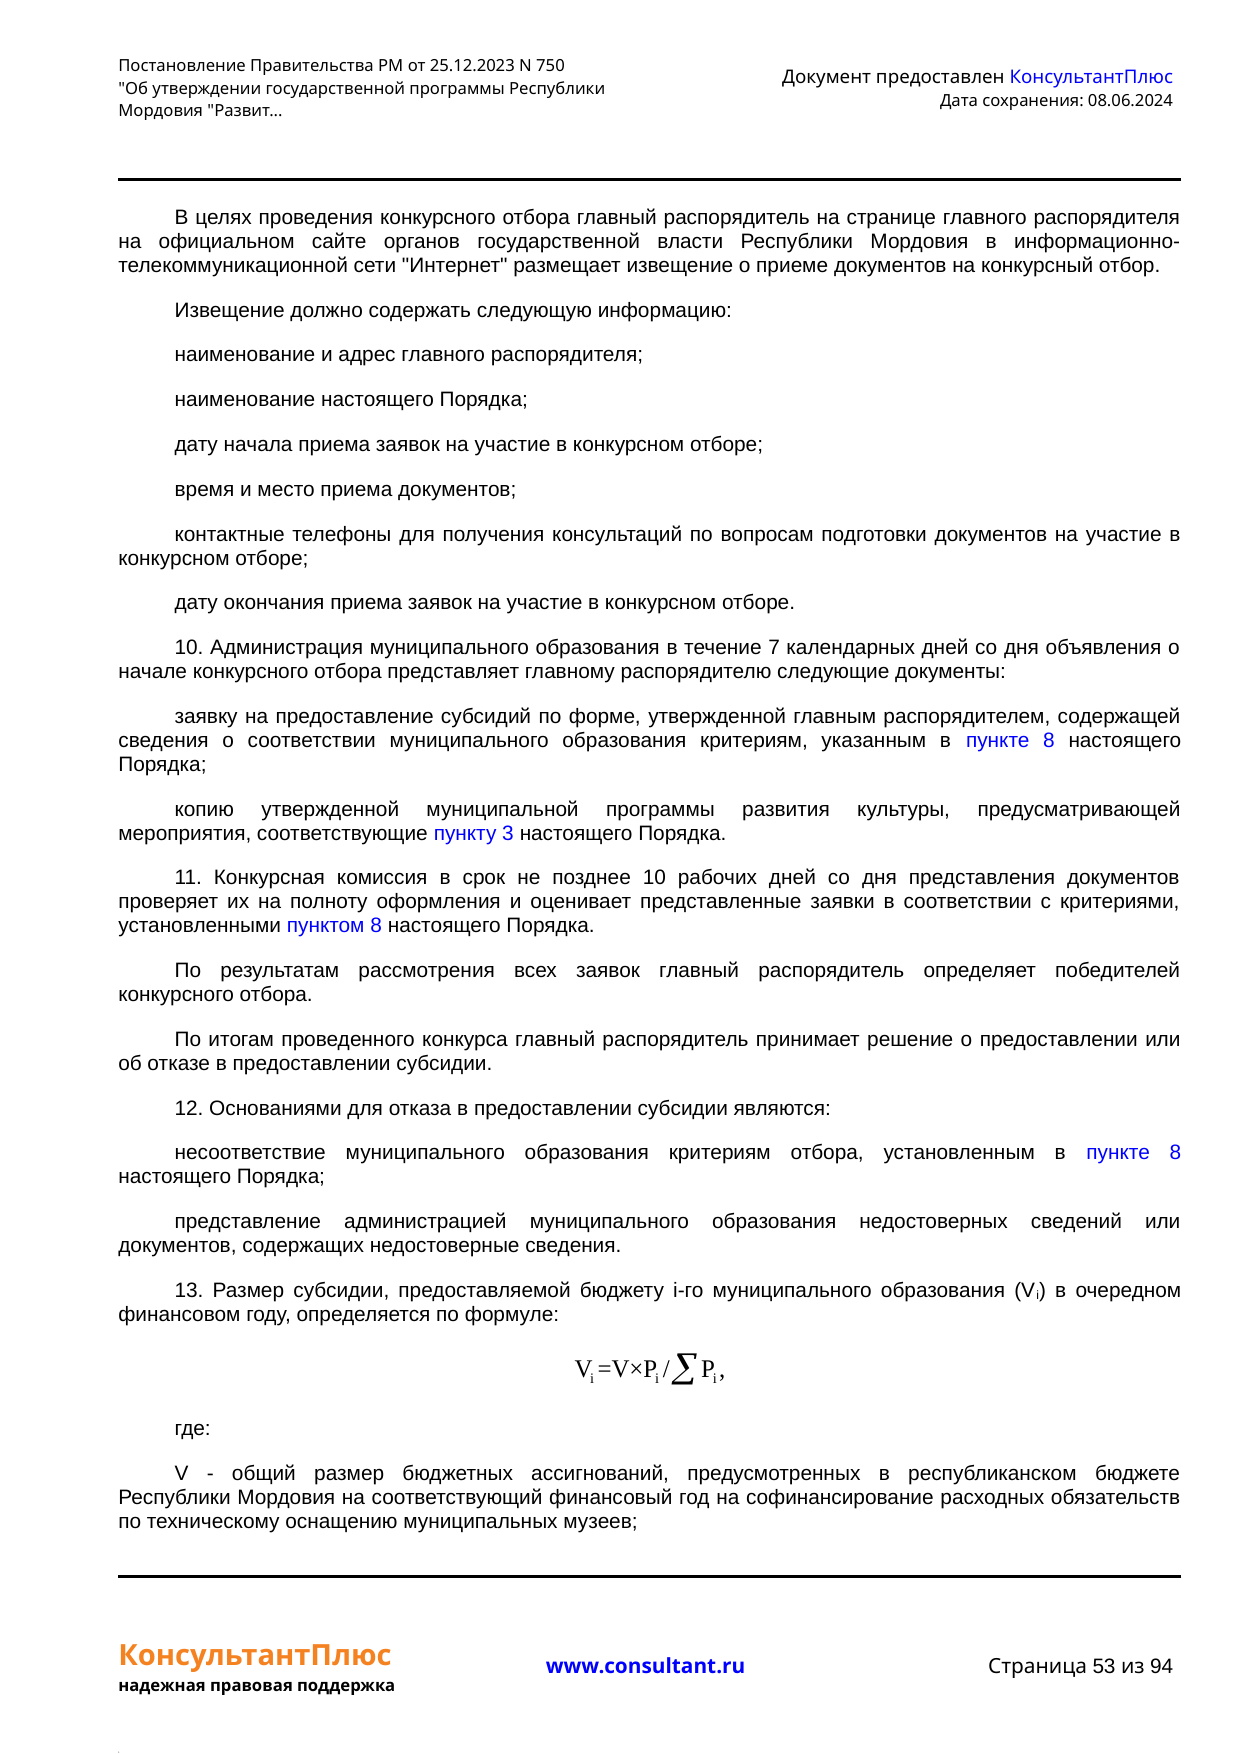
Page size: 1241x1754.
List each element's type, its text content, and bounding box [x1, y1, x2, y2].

text Извещение должно содержать следующую информацию: [118, 297, 1181, 321]
text 12. Основаниями для отказа в предоставлении субсидии являются: [118, 1095, 1181, 1119]
text 13. Размер субсидии, предоставляемой бюджету i-го муниципального образования (Vi) в очередном финансовом году, определяется по формуле: [118, 1278, 1181, 1326]
text 10. Администрация муниципального образования в течение 7 календарных дней со дня объявления о начале конкурсного отбора представляет главному распорядителю следующие документы: [118, 635, 1181, 683]
text копию утвержденной муниципальной программы развития культуры, предусматривающей мероприятия, соответствующие пункту 3 настоящего Порядка. [118, 796, 1181, 844]
text несоответствие муниципального образования критериям отбора, установленным в пункте 8 настоящего Порядка; [118, 1140, 1181, 1188]
text контактные телефоны для получения консультаций по вопросам подготовки документов на участие в конкурсном отборе; [118, 521, 1181, 569]
text В целях проведения конкурсного отбора главный распорядитель на странице главного распорядителя на официальном сайте органов государственной власти Республики Мордовия в информационно-телекоммуникационной сети "Интернет" размещает извещение о приеме документов на конкурсный отбор. [118, 205, 1181, 277]
text заявку на предоставление субсидий по форме, утвержденной главным распорядителем, содержащей сведения о соответствии муниципального образования критериям, указанным в пункте 8 настоящего Порядка; [118, 704, 1181, 776]
text наименование и адрес главного распорядителя; [118, 342, 1181, 366]
text представление администрацией муниципального образования недостоверных сведений или документов, содержащих недостоверные сведения. [118, 1209, 1181, 1257]
text дату окончания приема заявок на участие в конкурсном отборе. [118, 590, 1181, 614]
text По результатам рассмотрения всех заявок главный распорядитель определяет победителей конкурсного отбора. [118, 958, 1181, 1006]
text 11. Конкурсная комиссия в срок не позднее 10 рабочих дней со дня представления документов проверяет их на полноту оформления и оценивает представленные заявки в соответствии с критериями, установленными пунктом 8 настоящего Порядка. [118, 865, 1181, 937]
text где: [118, 1416, 1181, 1440]
text наименование настоящего Порядка; [118, 387, 1181, 411]
text время и место приема документов; [118, 477, 1181, 501]
text дату начала приема заявок на участие в конкурсном отборе; [118, 432, 1181, 456]
text V - общий размер бюджетных ассигнований, предусмотренных в республиканском бюджете Республики Мордовия на соответствующий финансовый год на софинансирование расходных обязательств по техническому оснащению муниципальных музеев; [118, 1461, 1181, 1532]
text По итогам проведенного конкурса главный распорядитель принимает решение о предоставлении или об отказе в предоставлении субсидии. [118, 1027, 1181, 1074]
